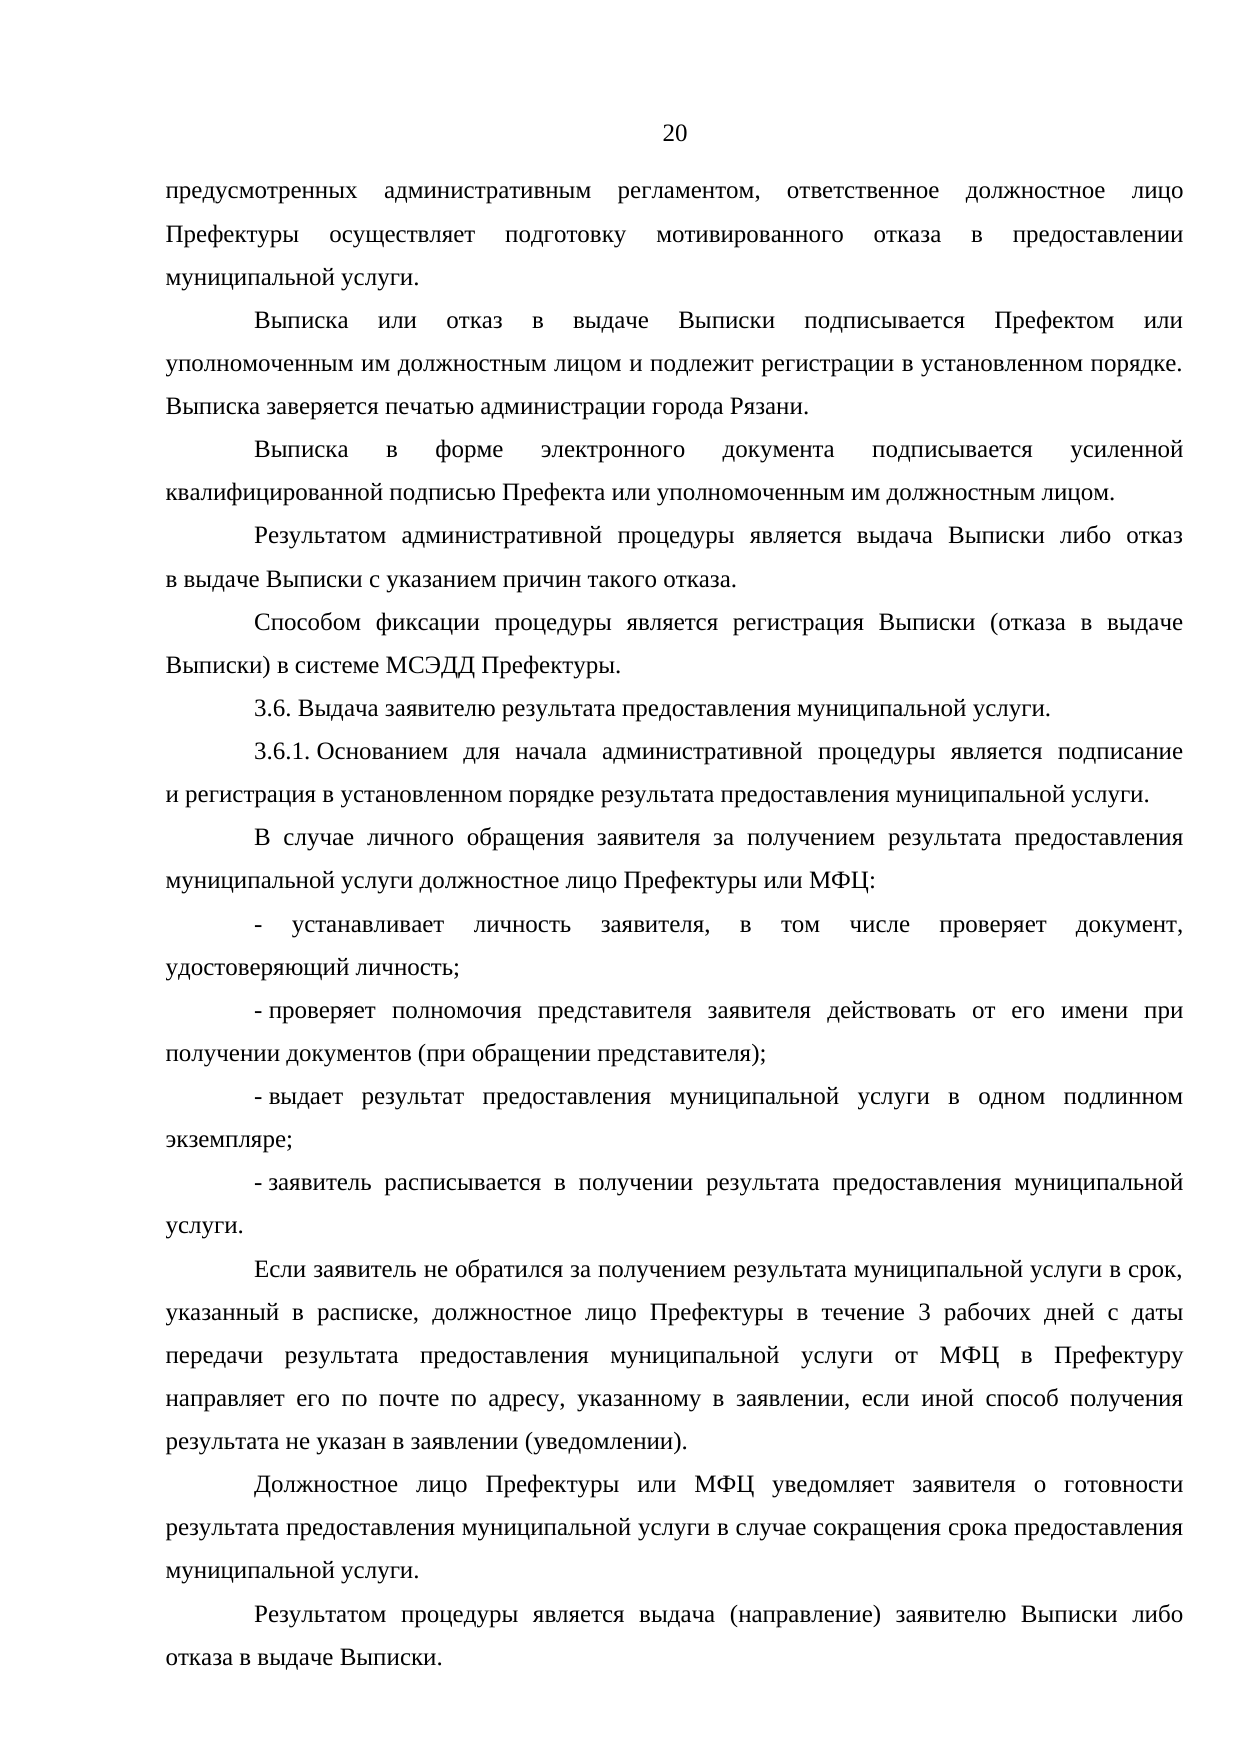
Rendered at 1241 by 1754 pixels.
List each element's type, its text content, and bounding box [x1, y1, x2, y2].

text - выдает результат предоставления муниципальной услуги в одном подлинном экземпляре; [165, 1081, 1184, 1153]
text Результатом процедуры является выдача (направление) заявителю Выписки либо отказа в выдаче Выписки. [165, 1599, 1184, 1671]
text Если заявитель не обратился за получением результата муниципальной услуги в срок, указанный в расписке, должностное лицо Префектуры в течение 3 рабочих дней с даты передачи результата предоставления муниципальной услуги от МФЦ в Префектуру направляет его по почте по адресу, указанному в заявлении, если иной способ получения результата не указан в заявлении (уведомлении). [165, 1254, 1184, 1455]
text Выписка или отказ в выдаче Выписки подписывается Префектом или уполномоченным им должностным лицом и подлежит регистрации в установленном порядке. Выписка заверяется печатью администрации города Рязани. [165, 305, 1184, 420]
text Способом фиксации процедуры является регистрация Выписки (отказа в выдаче Выписки) в системе МСЭДД Префектуры. [165, 607, 1184, 679]
text - заявитель расписывается в получении результата предоставления муниципальной услуги. [165, 1167, 1184, 1239]
text 20 [165, 118, 1184, 147]
text Результатом административной процедуры является выдача Выписки либо отказ в выдаче Выписки с указанием причин такого отказа. [165, 521, 1184, 592]
text В случае личного обращения заявителя за получением результата предоставления муниципальной услуги должностное лицо Префектуры или МФЦ: [165, 822, 1184, 894]
text - устанавливает личность заявителя, в том числе проверяет документ, удостоверяющий личность; [165, 909, 1184, 981]
text Должностное лицо Префектуры или МФЦ уведомляет заявителя о готовности результата предоставления муниципальной услуги в случае сокращения срока предоставления муниципальной услуги. [165, 1469, 1184, 1584]
text 3.6.1. Основанием для начала административной процедуры является подписание и регистрация в установленном порядке результата предоставления муниципальной услуги. [165, 736, 1184, 808]
text предусмотренных административным регламентом, ответственное должностное лицо Префектуры осуществляет подготовку мотивированного отказа в предоставлении муниципальной услуги. [165, 176, 1184, 291]
text 3.6. Выдача заявителю результата предоставления муниципальной услуги. [165, 693, 1184, 722]
text Выписка в форме электронного документа подписывается усиленной квалифицированной подписью Префекта или уполномоченным им должностным лицом. [165, 434, 1184, 506]
text - проверяет полномочия представителя заявителя действовать от его имени при получении документов (при обращении представителя); [165, 995, 1184, 1067]
